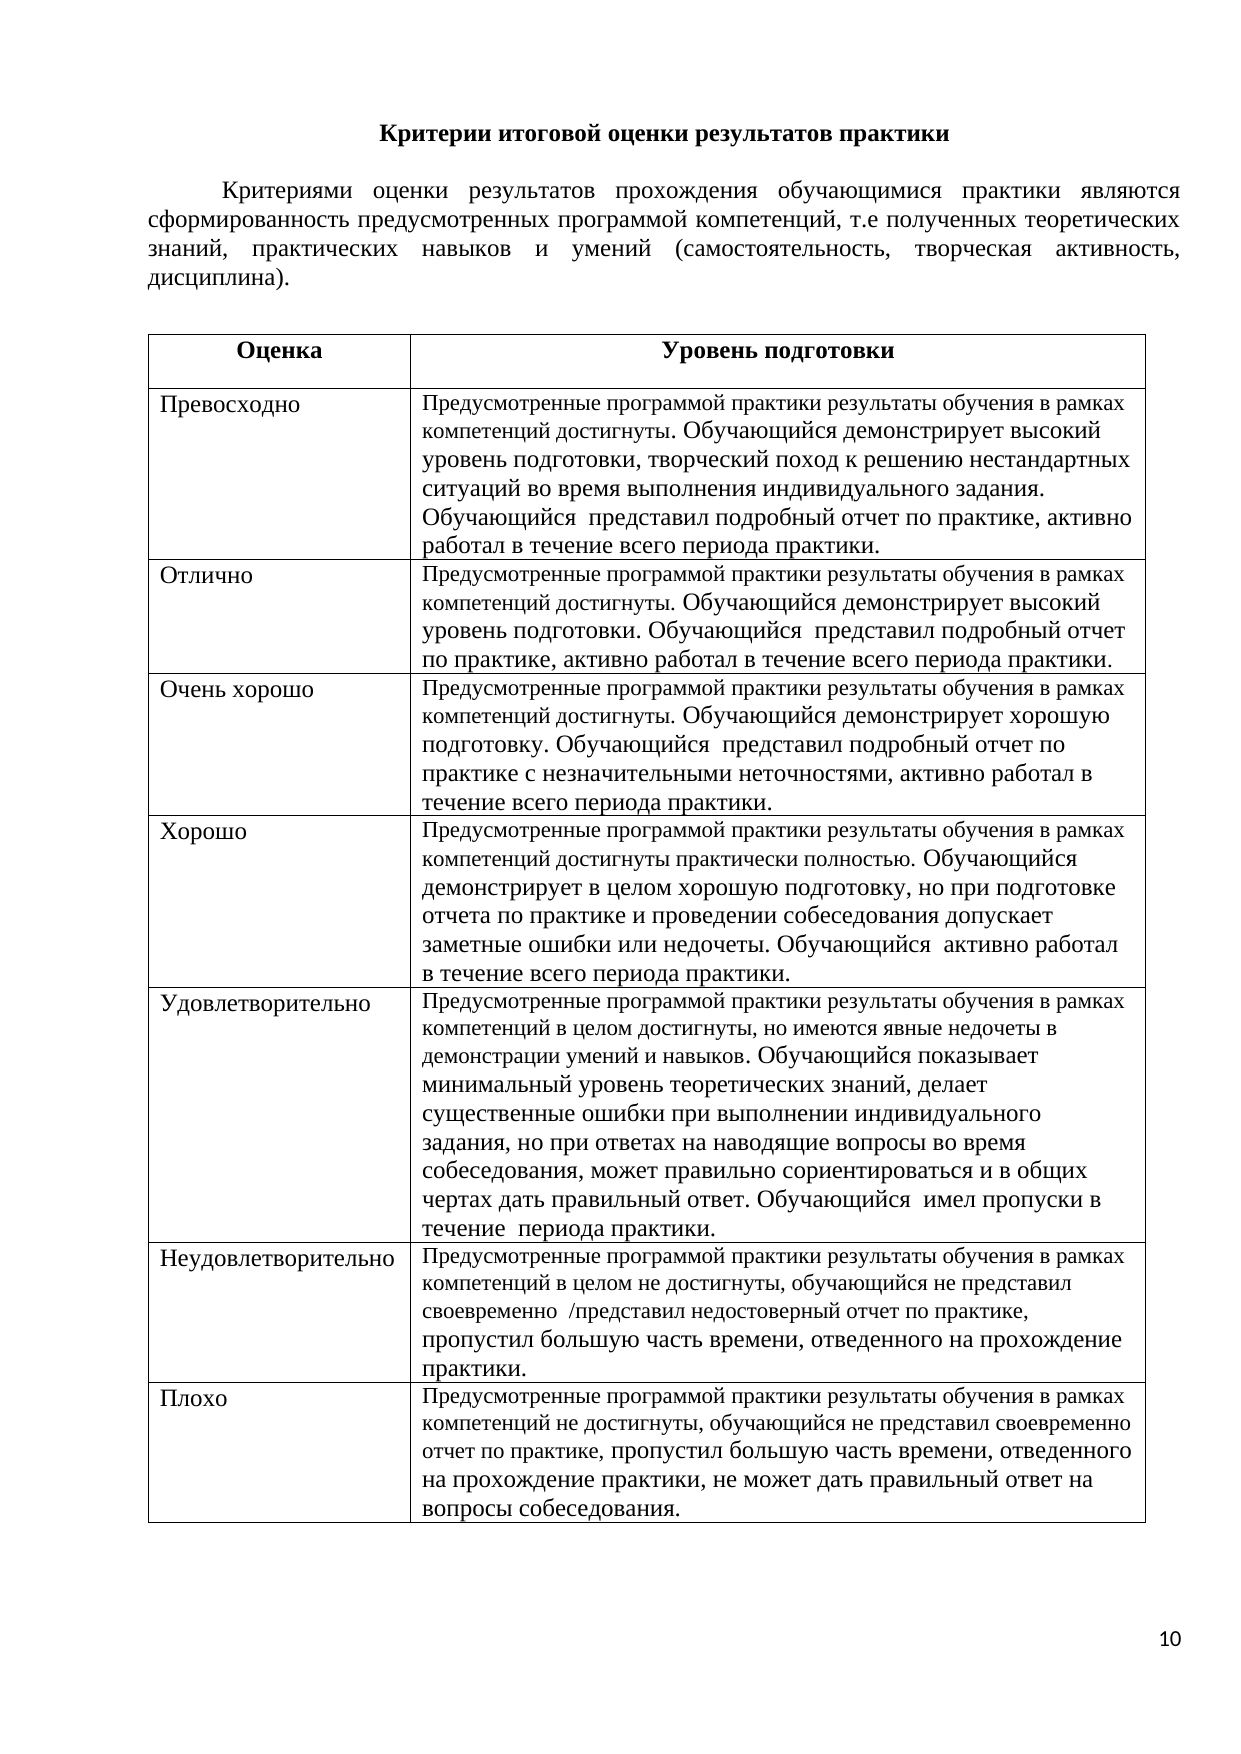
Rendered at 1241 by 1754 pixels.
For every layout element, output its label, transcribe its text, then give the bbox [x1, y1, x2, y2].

table_header Уровень подготовки [411, 335, 1145, 388]
table_header Оценка [149, 335, 410, 388]
text Критериями оценки результатов прохождения обучающимися практики являются сформированность предусмотренных программой компетенций, т.е полученных теоретических знаний, практических навыков и умений (самостоятельность, творческая активность, дисциплина). [148, 176, 1181, 291]
table_cell Предусмотренные программой практики результаты обучения в рамках компетенций достигнуты. Обучающийся демонстрирует высокий уровень подготовки, творческий поход к решению нестандартных ситуаций во время выполнения индивидуального задания. Обучающийся представил подробный отчет по практике, активно работал в течение всего периода практики. [411, 389, 1145, 559]
table_cell Предусмотренные программой практики результаты обучения в рамках компетенций в целом достигнуты, но имеются явные недочеты в демонстрации умений и навыков. Обучающийся показывает минимальный уровень теоретических знаний, делает существенные ошибки при выполнении индивидуального задания, но при ответах на наводящие вопросы во время собеседования, может правильно сориентироваться и в общих чертах дать правильный ответ. Обучающийся имел пропуски в течение периода практики. [411, 988, 1145, 1242]
table_cell Неудовлетворительно [149, 1243, 410, 1382]
table_cell Хорошо [149, 816, 410, 987]
table_cell Предусмотренные программой практики результаты обучения в рамках компетенций достигнуты практически полностью. Обучающийся демонстрирует в целом хорошую подготовку, но при подготовке отчета по практике и проведении собеседования допускает заметные ошибки или недочеты. Обучающийся активно работал в течение всего периода практики. [411, 816, 1145, 987]
table_cell Предусмотренные программой практики результаты обучения в рамках компетенций не достигнуты, обучающийся не представил своевременно отчет по практике, пропустил большую часть времени, отведенного на прохождение практики, не может дать правильный ответ на вопросы собеседования. [411, 1383, 1145, 1522]
table_cell Отлично [149, 560, 410, 673]
table_cell Превосходно [149, 389, 410, 559]
table_cell Удовлетворительно [149, 988, 410, 1242]
table_cell Плохо [149, 1383, 410, 1522]
table_cell Предусмотренные программой практики результаты обучения в рамках компетенций в целом не достигнуты, обучающийся не представил своевременно /представил недостоверный отчет по практике, пропустил большую часть времени, отведенного на прохождение практики. [411, 1243, 1145, 1382]
table_cell Предусмотренные программой практики результаты обучения в рамках компетенций достигнуты. Обучающийся демонстрирует высокий уровень подготовки. Обучающийся представил подробный отчет по практике, активно работал в течение всего периода практики. [411, 560, 1145, 673]
table_cell Очень хорошо [149, 674, 410, 815]
table_cell Предусмотренные программой практики результаты обучения в рамках компетенций достигнуты. Обучающийся демонстрирует хорошую подготовку. Обучающийся представил подробный отчет по практике с незначительными неточностями, активно работал в течение всего периода практики. [411, 674, 1145, 815]
text Критерии итоговой оценки результатов практики [148, 118, 1181, 147]
